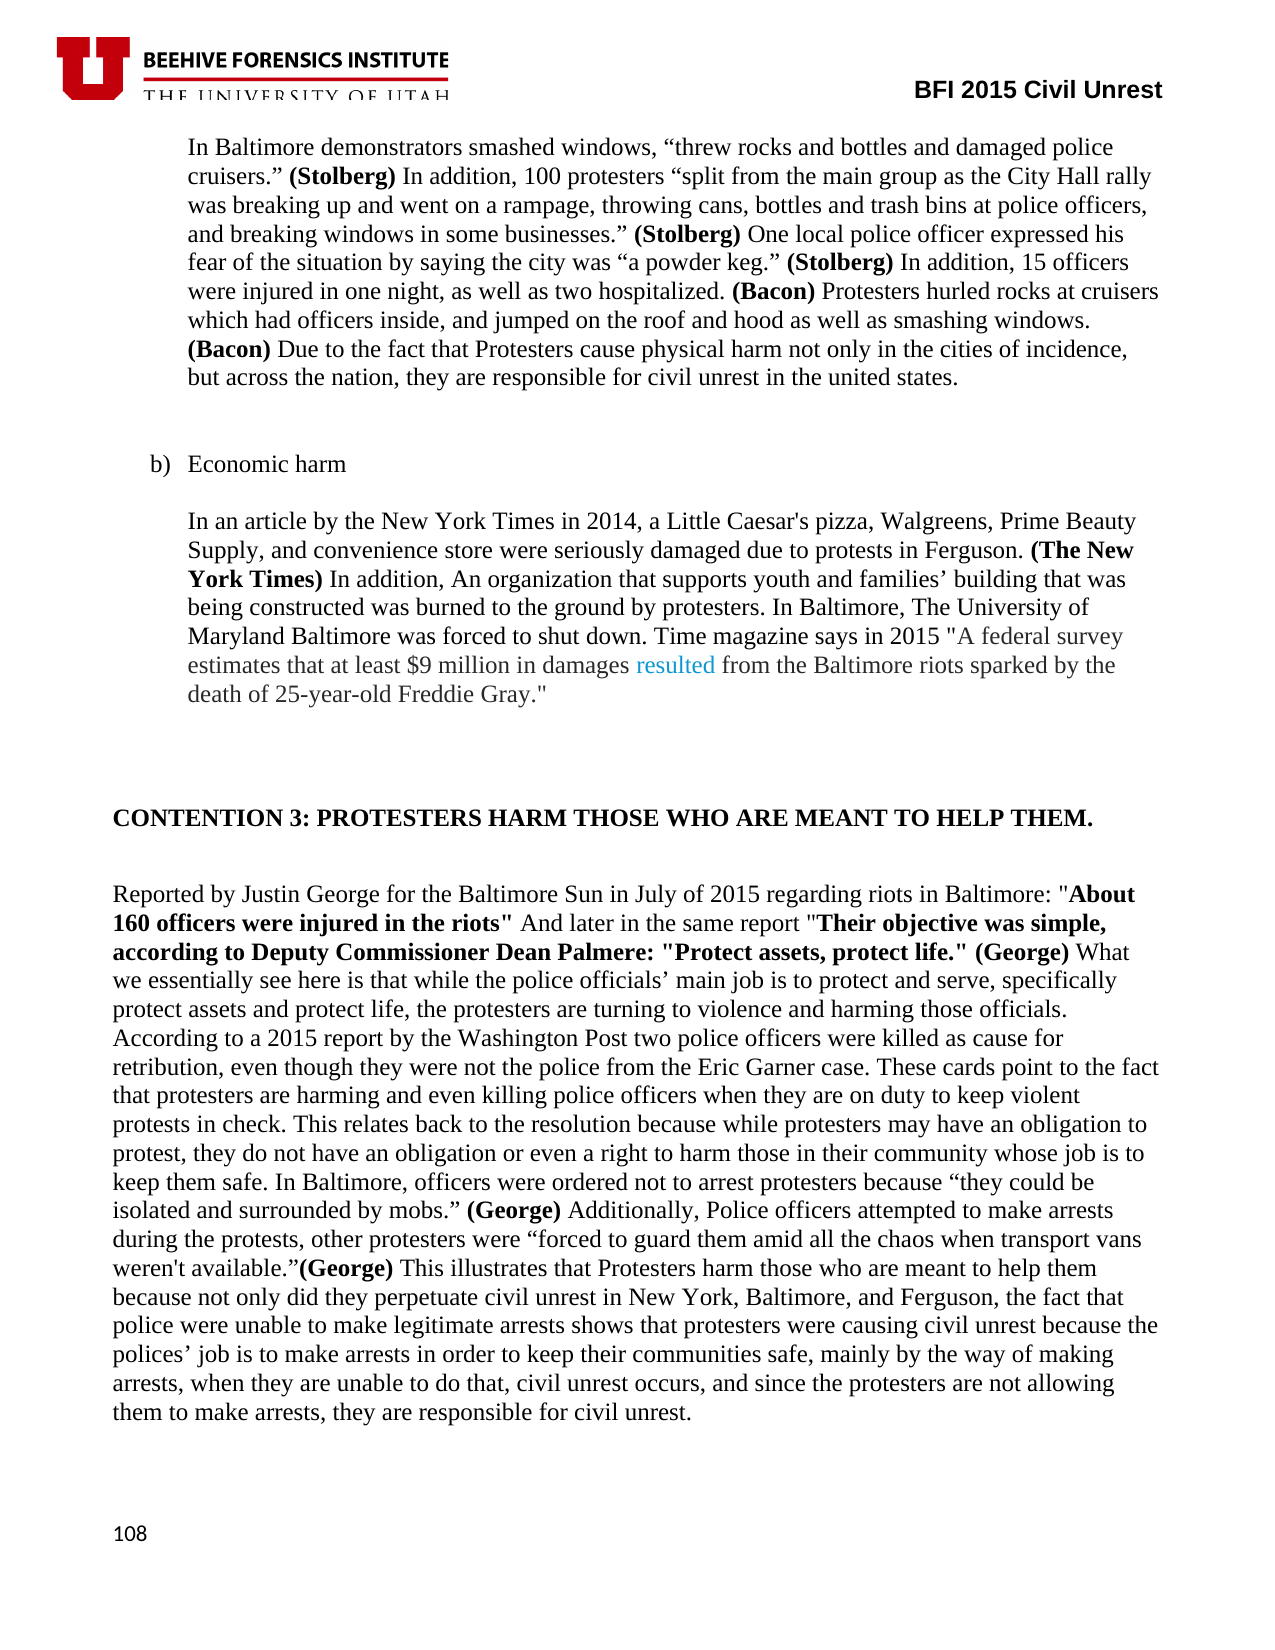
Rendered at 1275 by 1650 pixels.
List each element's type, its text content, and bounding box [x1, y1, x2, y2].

text Reported by Justin George for the Baltimore Sun in July of 2015 regarding riots in Baltimore: "About 160 officers were injured in the riots" And later in the same report "Their objective was simple, according to Deputy Commissioner Dean Palmere: "Protect assets, protect life." (George) What we essentially see here is that while the police officials’ main job is to protect and serve, specifically protect assets and protect life, the protesters are turning to violence and harming those officials. According to a 2015 report by the Washington Post two police officers were killed as cause for retribution, even though they were not the police from the Eric Garner case. These cards point to the fact that protesters are harming and even killing police officers when they are on duty to keep violent protests in check. This relates back to the resolution because while protesters may have an obligation to protest, they do not have an obligation or even a right to harm those in their community whose job is to keep them safe. In Baltimore, officers were ordered not to arrest protesters because “they could be isolated and surrounded by mobs.” (George) Additionally, Police officers attempted to make arrests during the protests, other protesters were “forced to guard them amid all the chaos when transport vans weren't available.”(George) This illustrates that Protesters harm those who are meant to help them because not only did they perpetuate civil unrest in New York, Baltimore, and Ferguson, the fact that police were unable to make legitimate arrests shows that protesters were causing civil unrest because the polices’ job is to make arrests in order to keep their communities safe, mainly by the way of making arrests, when they are unable to do that, civil unrest occurs, and since the protesters are not allowing them to make arrests, they are responsible for civil unrest. [112, 879, 1162, 1426]
list Economic harm [150, 449, 1162, 477]
picture [56, 37, 449, 100]
text In Baltimore demonstrators smashed windows, “threw rocks and bottles and damaged police cruisers.” (Stolberg) In addition, 100 protesters “split from the main group as the City Hall rally was breaking up and went on a rampage, throwing cans, bottles and trash bins at police officers, and breaking windows in some businesses.” (Stolberg) One local police officer expressed his fear of the situation by saying the city was “a powder keg.” (Stolberg) In addition, 15 officers were injured in one night, as well as two hospitalized. (Bacon) Protesters hurled rocks at cruisers which had officers inside, and jumped on the roof and hood as well as smashing windows. (Bacon) Due to the fact that Protesters cause physical harm not only in the cities of incidence, but across the nation, they are responsible for civil unrest in the united states. [187, 132, 1162, 391]
text CONTENTION 3: PROTESTERS HARM THOSE WHO ARE MEANT TO HELP THEM. [112, 803, 1162, 832]
text In an article by the New York Times in 2014, a Little Caesar's pizza, Walgreens, Prime Beauty Supply, and convenience store were seriously damaged due to protests in Ferguson. (The New York Times) In addition, An organization that supports youth and families’ building that was being constructed was burned to the ground by protesters. In Baltimore, The University of Maryland Baltimore was forced to shut down. Time magazine says in 2015 "A federal survey estimates that at least $9 million in damages resulted from the Baltimore riots sparked by the death of 25-year-old Freddie Gray." [187, 506, 1162, 707]
